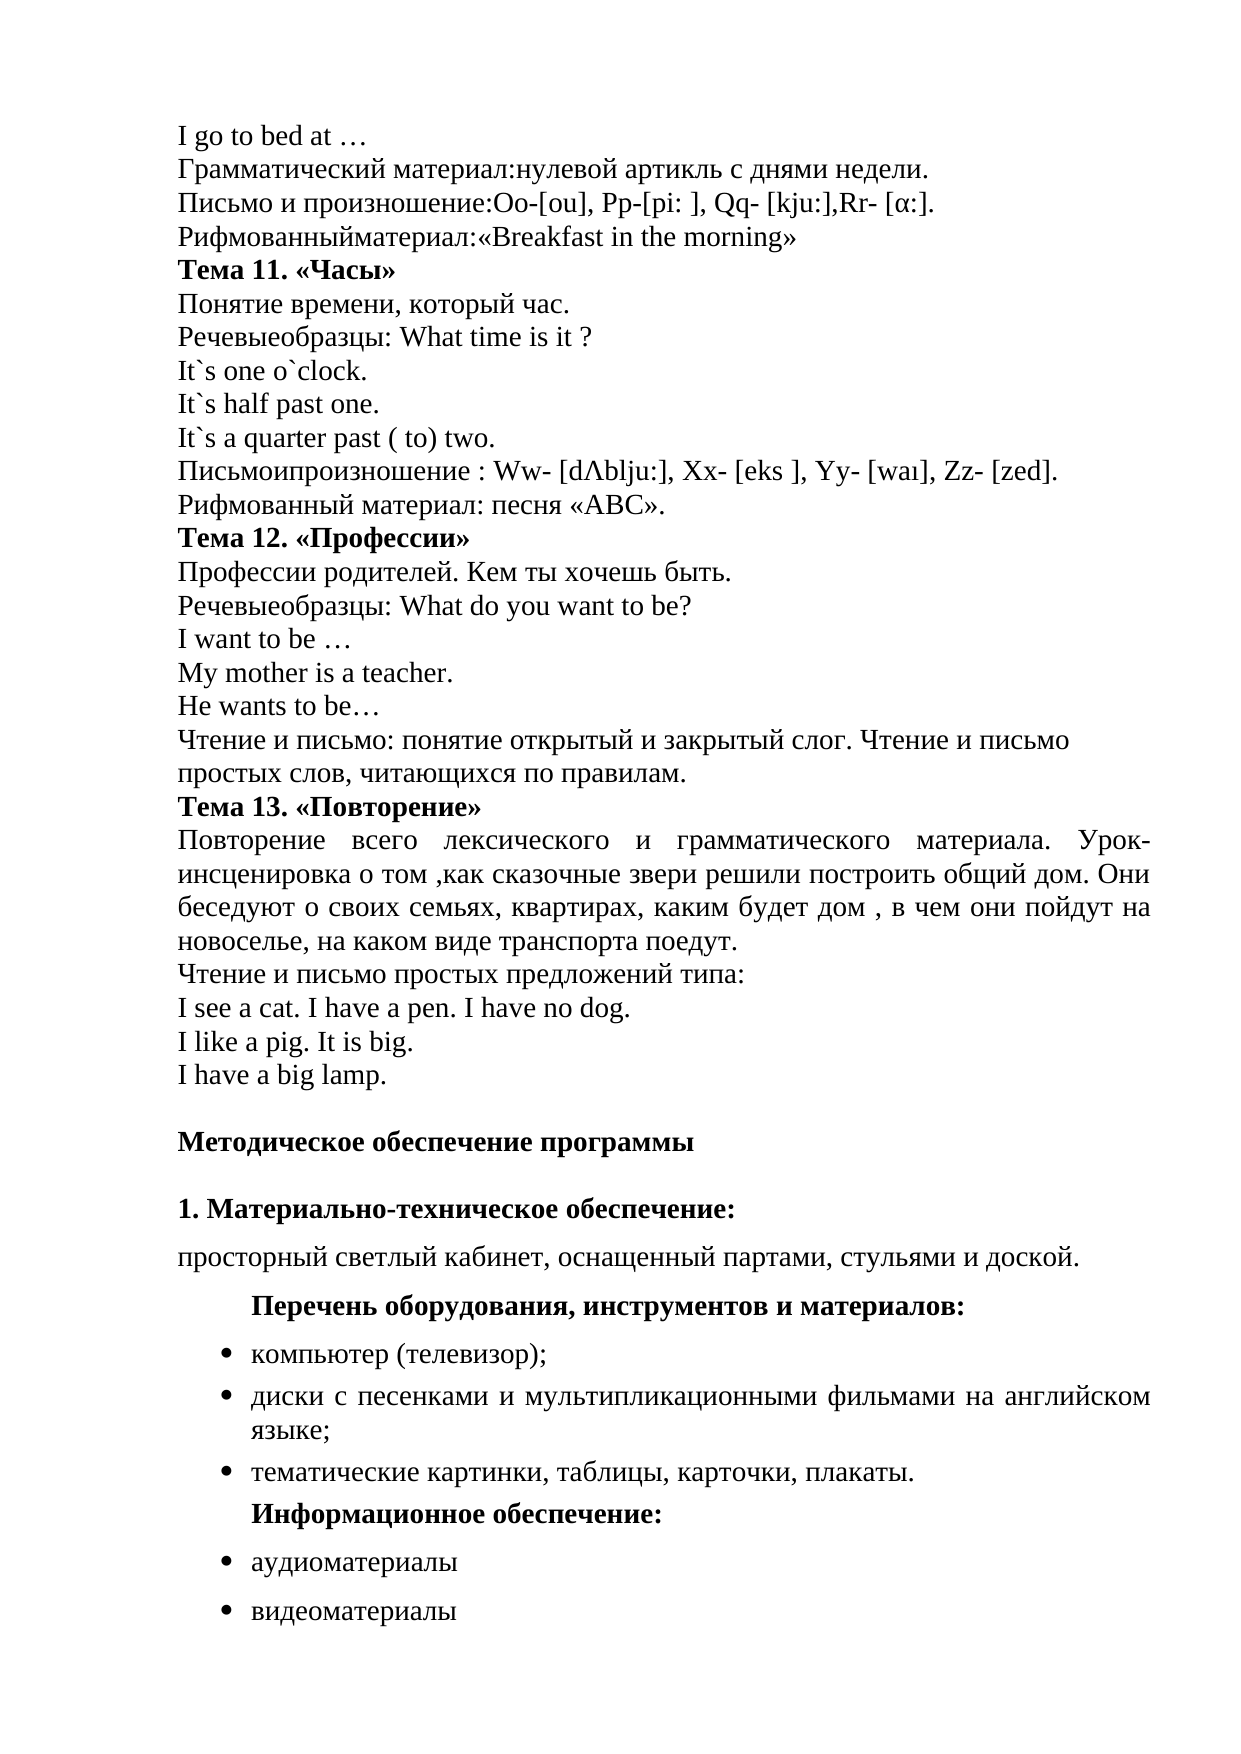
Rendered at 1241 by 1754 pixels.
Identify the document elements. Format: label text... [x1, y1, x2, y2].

text I go to bed at … [177, 118, 1152, 152]
text Рифмованныйматериал:«Breakfast in the morning» [177, 219, 1152, 252]
text It`s half past one. [177, 386, 1152, 420]
text Тема 13. «Повторение» [177, 789, 1152, 822]
text It`s one o`clock. [177, 353, 1152, 386]
text He wants to be… [177, 688, 1152, 722]
text I like a pig. It is big. [177, 1024, 1152, 1057]
text Профессии родителей. Кем ты хочешь быть. [177, 554, 1152, 588]
text просторный светлый кабинет, оснащенный партами, стульями и доской. [177, 1239, 1152, 1273]
text Письмоипроизношение : Ww- [dΛblju:], Xx- [eks ], Yy- [waı], Zz- [zed]. [177, 453, 1152, 487]
text Рифмованный материал: песня «АВС». [177, 487, 1152, 521]
text Чтение и письмо: понятие открытый и закрытый слог. Чтение и письмо [177, 722, 1152, 755]
list видеоматериалы [221, 1593, 1152, 1626]
text Информационное обеспечение: [177, 1496, 1152, 1530]
text Перечень оборудования, инструментов и материалов: [177, 1288, 1152, 1321]
text Тема 12. «Профессии» [177, 521, 1152, 554]
list аудиоматериалы [221, 1544, 1152, 1578]
text Письмо и произношение:Оо-[ou], Pp-[pi: ], Qq- [kju:],Rr- [α:]. [177, 185, 1152, 219]
list диски с песенками и мультипликационными фильмами на английском языке; [221, 1378, 1152, 1445]
text простых слов, читающихся по правилам. [177, 755, 1152, 789]
list компьютер (телевизор); [221, 1336, 1152, 1369]
text Речевыеобразцы: What time is it ? [177, 319, 1152, 353]
text Тема 11. «Часы» [177, 252, 1152, 286]
text Понятие времени, который час. [177, 286, 1152, 319]
list тематические картинки, таблицы, карточки, плакаты. [221, 1454, 1152, 1488]
text 1. Материально-техническое обеспечение: [177, 1191, 1152, 1225]
text My mother is a teacher. [177, 655, 1152, 688]
text It`s a quarter past ( to) two. [177, 420, 1152, 453]
text I have a big lamp. [177, 1057, 1152, 1091]
text Методическое обеспечение программы [177, 1124, 1152, 1158]
text I want to be … [177, 621, 1152, 655]
text Повторение всего лексического и грамматического материала. Урок- инсценировка о том ,как сказочные звери решили построить общий дом. Они беседуют о своих семьях, квартирах, каким будет дом , в чем они пойдут на новоселье, на каком виде транспорта поедут. [177, 822, 1152, 957]
text Чтение и письмо простых предложений типа: [177, 957, 1152, 990]
text Грамматический материал:нулевой артикль с днями недели. [177, 152, 1152, 185]
text I see a cat. I have a pen. I have no dog. [177, 990, 1152, 1024]
text Речевыеобразцы: What do you want to be? [177, 588, 1152, 621]
